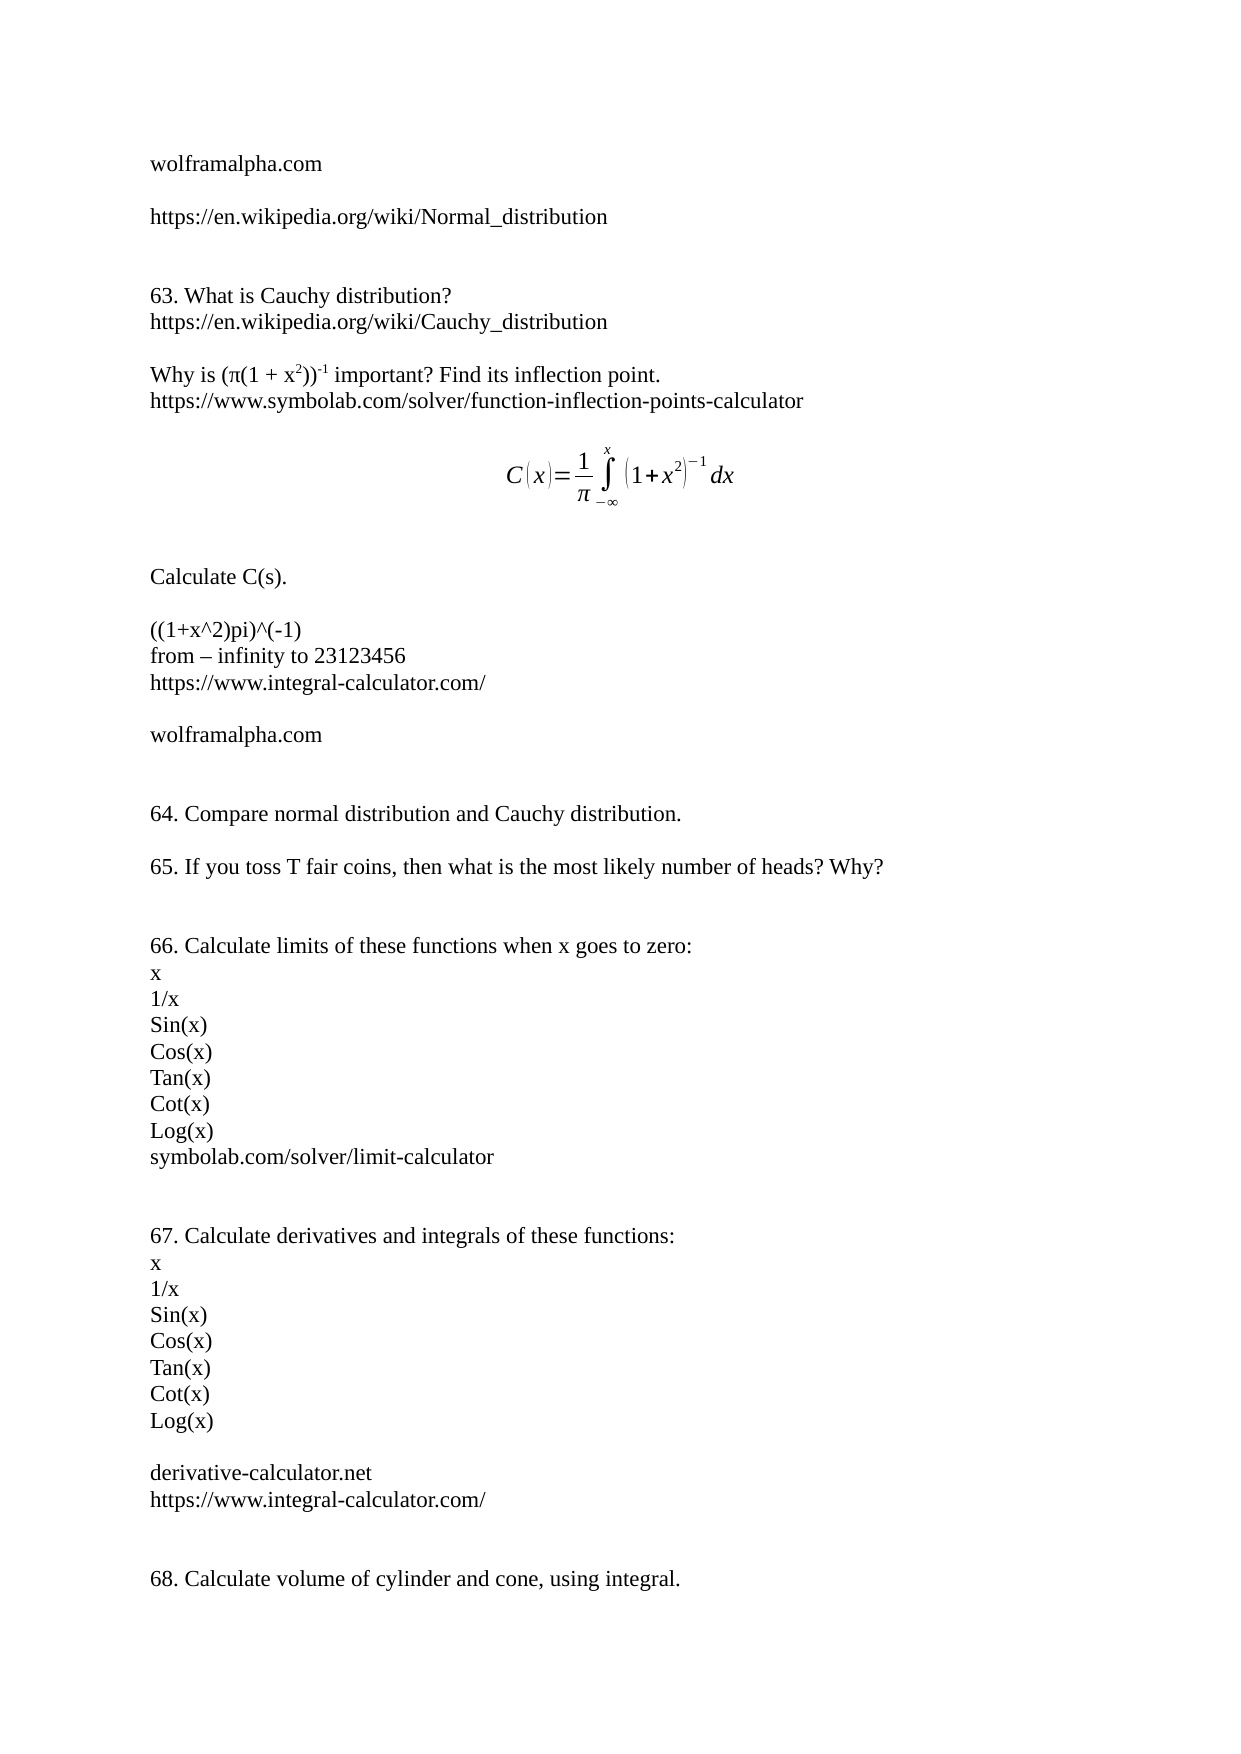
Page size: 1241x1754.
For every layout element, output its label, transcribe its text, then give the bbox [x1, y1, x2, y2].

text https://www.integral-calculator.com/ [150, 1486, 1090, 1512]
text https://www.integral-calculator.com/ [150, 669, 1090, 695]
text Why is (π(1 + x2))-1 important? Find its inflection point. [150, 361, 1090, 387]
text 64. Compare normal distribution and Cauchy distribution. [150, 801, 1090, 827]
text from – infinity to 23123456 [150, 642, 1090, 669]
text https://en.wikipedia.org/wiki/Normal_distribution [150, 203, 1090, 229]
text 1/x [150, 1275, 1090, 1301]
text 65. If you toss T fair coins, then what is the most likely number of heads? Why? [150, 853, 1090, 879]
text 68. Calculate volume of cylinder and cone, using integral. [150, 1565, 1090, 1591]
text Cot(x) [150, 1090, 1090, 1117]
text Sin(x) [150, 1011, 1090, 1038]
text x [150, 1248, 1090, 1275]
text https://www.symbolab.com/solver/function-inflection-points-calculator [150, 387, 1090, 413]
text Cos(x) [150, 1328, 1090, 1354]
text 1/x [150, 985, 1090, 1011]
text 66. Calculate limits of these functions when x goes to zero: [150, 932, 1090, 959]
text ((1+x^2)pi)^(-1) [150, 616, 1090, 642]
text Calculate C(s). [150, 563, 1090, 590]
text wolframalpha.com [150, 721, 1090, 748]
text Sin(x) [150, 1301, 1090, 1328]
text https://en.wikipedia.org/wiki/Cauchy_distribution [150, 308, 1090, 334]
text 63. What is Cauchy distribution? [150, 282, 1090, 308]
text symbolab.com/solver/limit-calculator [150, 1143, 1090, 1169]
text Cot(x) [150, 1380, 1090, 1407]
text Log(x) [150, 1117, 1090, 1143]
text wolframalpha.com [150, 150, 1090, 176]
text 67. Calculate derivatives and integrals of these functions: [150, 1222, 1090, 1248]
text Log(x) [150, 1407, 1090, 1433]
text Cos(x) [150, 1038, 1090, 1064]
text derivative-calculator.net [150, 1459, 1090, 1486]
text Tan(x) [150, 1354, 1090, 1380]
text Tan(x) [150, 1064, 1090, 1090]
text x [150, 959, 1090, 985]
